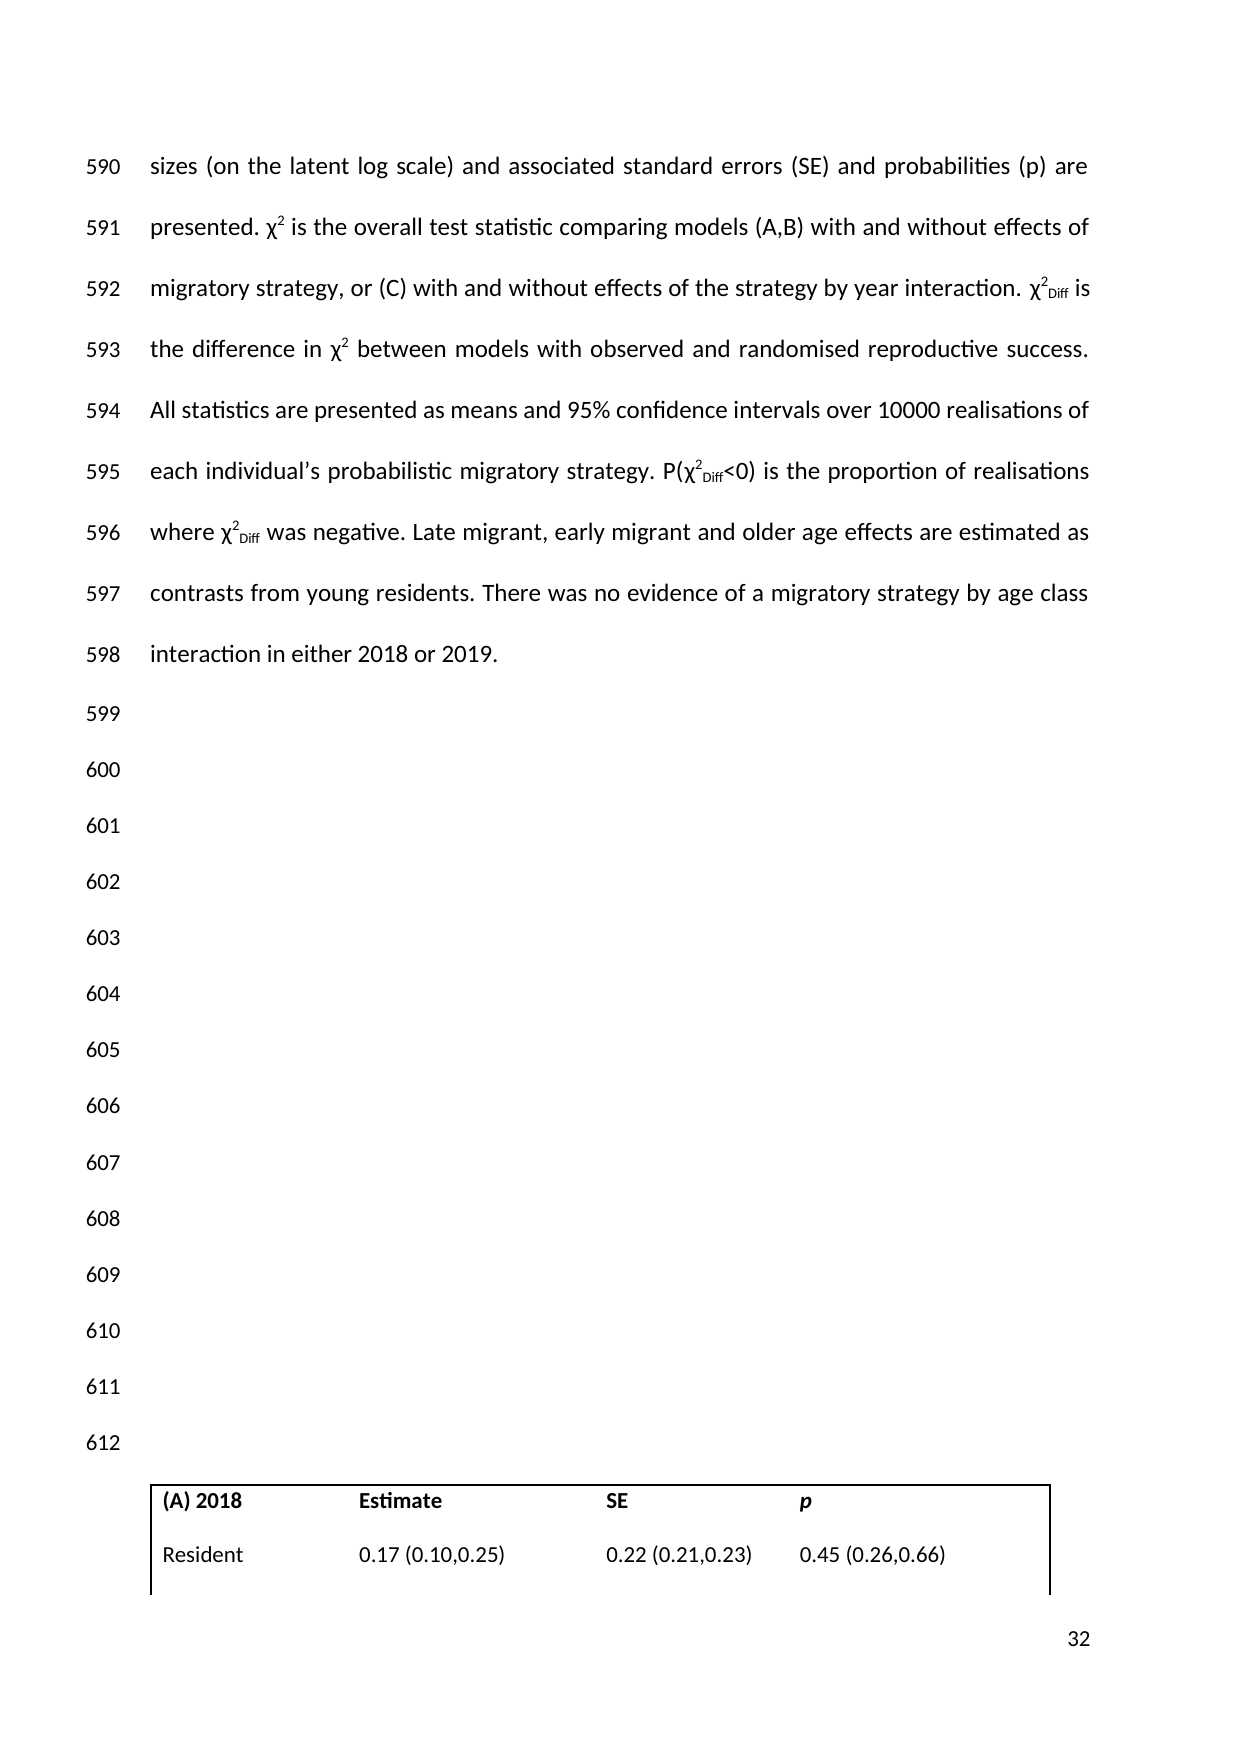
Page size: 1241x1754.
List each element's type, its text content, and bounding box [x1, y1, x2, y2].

table_header (A) 2018 [152, 1486, 348, 1540]
table_header p [788, 1486, 1049, 1540]
table_cell Resident [152, 1540, 348, 1594]
table_header Estimate [348, 1486, 595, 1540]
table_cell 0.45 (0.26,0.66) [788, 1540, 1049, 1594]
table_header SE [595, 1486, 788, 1540]
table_cell 0.22 (0.21,0.23) [595, 1540, 788, 1594]
table_cell 0.17 (0.10,0.25) [348, 1540, 595, 1594]
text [150, 150, 1090, 669]
